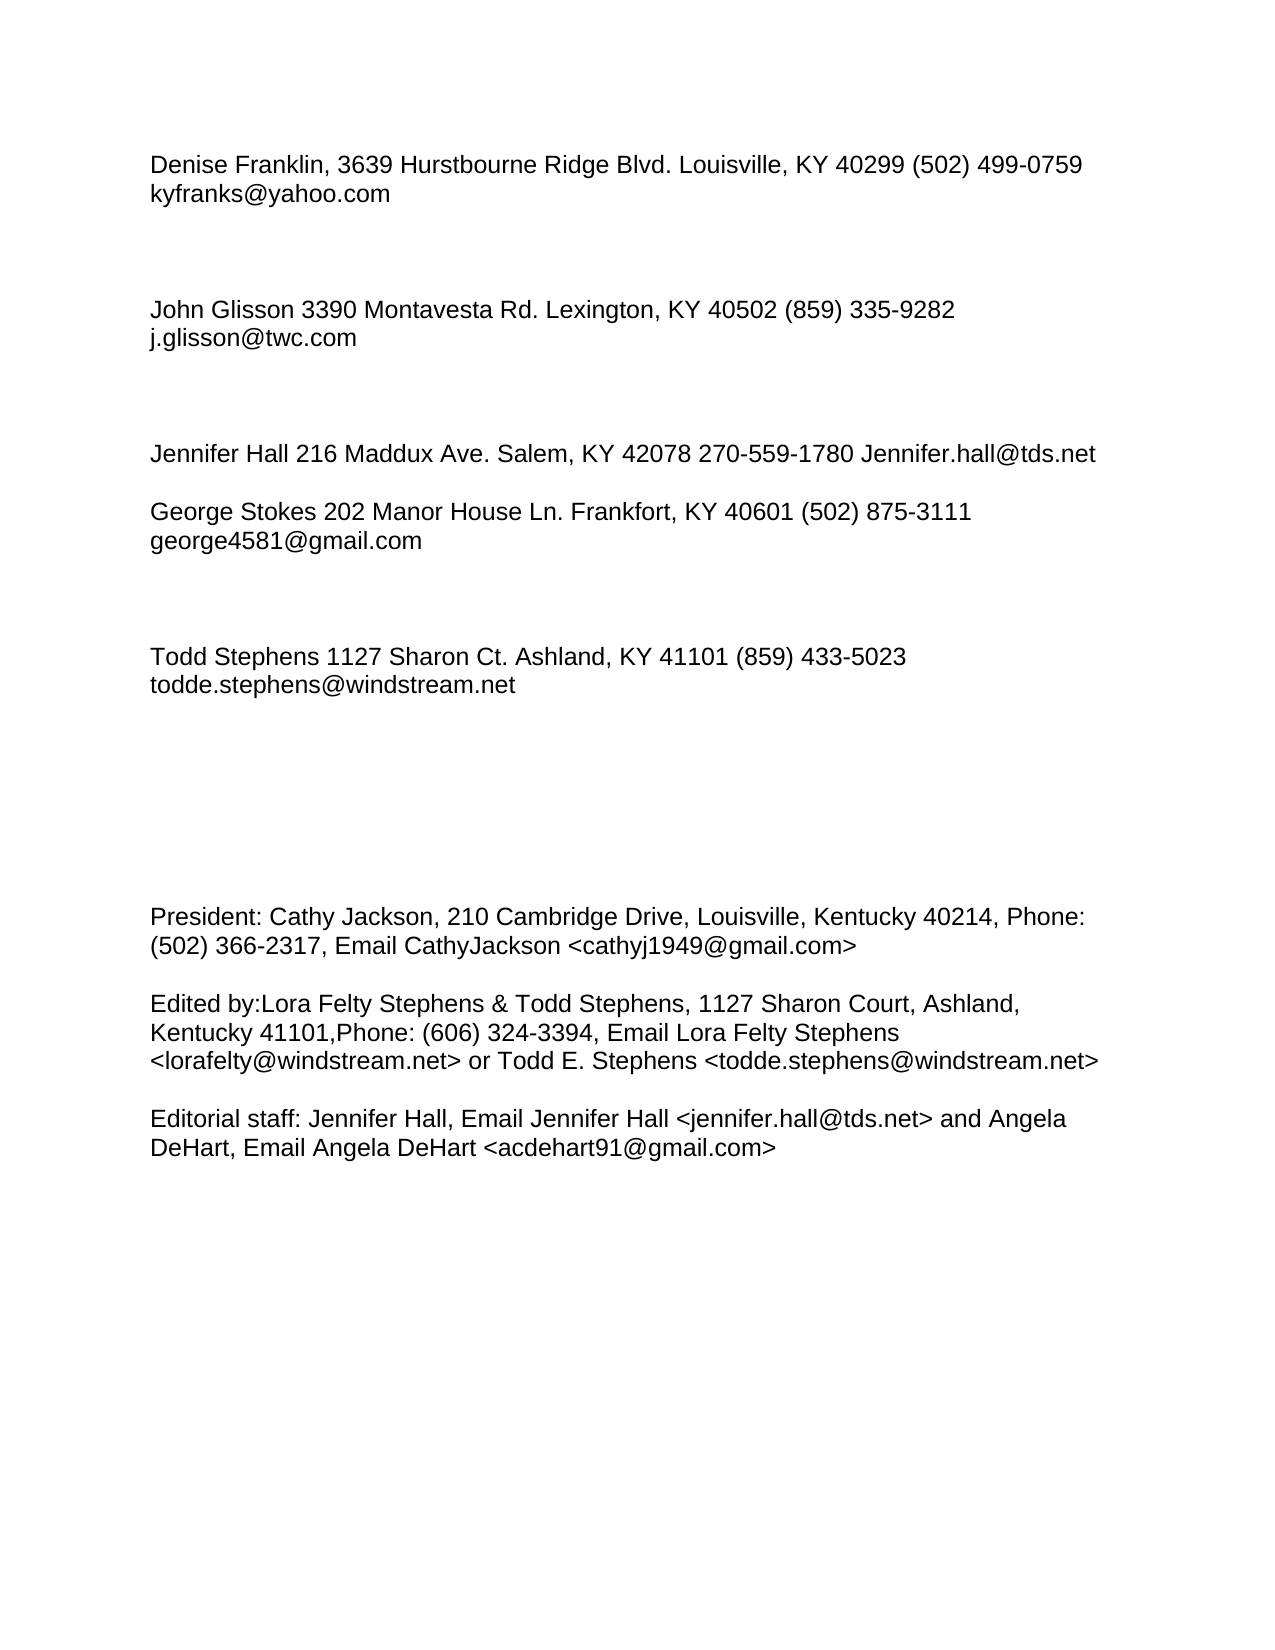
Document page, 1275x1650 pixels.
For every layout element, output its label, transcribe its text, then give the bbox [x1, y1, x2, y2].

text Editorial staff: Jennifer Hall, Email Jennifer Hall <jennifer.hall@tds.net> and Angela DeHart, Email Angela DeHart <acdehart91@gmail.com> [150, 1104, 1125, 1162]
text Todd Stephens 1127 Sharon Ct. Ashland, KY 41101 (859) 433-5023 todde.stephens@windstream.net [150, 642, 1125, 699]
text President: Cathy Jackson, 210 Cambridge Drive, Louisville, Kentucky 40214, Phone: (502) 366-2317, Email CathyJackson <cathyj1949@gmail.com> [150, 902, 1125, 959]
text Edited by:Lora Felty Stephens & Todd Stephens, 1127 Sharon Court, Ashland, Kentucky 41101,Phone: (606) 324-3394, Email Lora Felty Stephens <lorafelty@windstream.net> or Todd E. Stephens <todde.stephens@windstream.net> [150, 989, 1125, 1075]
text Jennifer Hall 216 Maddux Ave. Salem, KY 42078 270-559-1780 Jennifer.hall@tds.net [150, 439, 1125, 468]
text George Stokes 202 Manor House Ln. Frankfort, KY 40601 (502) 875-3111 george4581@gmail.com [150, 497, 1125, 554]
text John Glisson 3390 Montavesta Rd. Lexington, KY 40502 (859) 335-9282 j.glisson@twc.com [150, 294, 1125, 352]
text Denise Franklin, 3639 Hurstbourne Ridge Blvd. Louisville, KY 40299 (502) 499-0759 kyfranks@yahoo.com [150, 150, 1125, 207]
